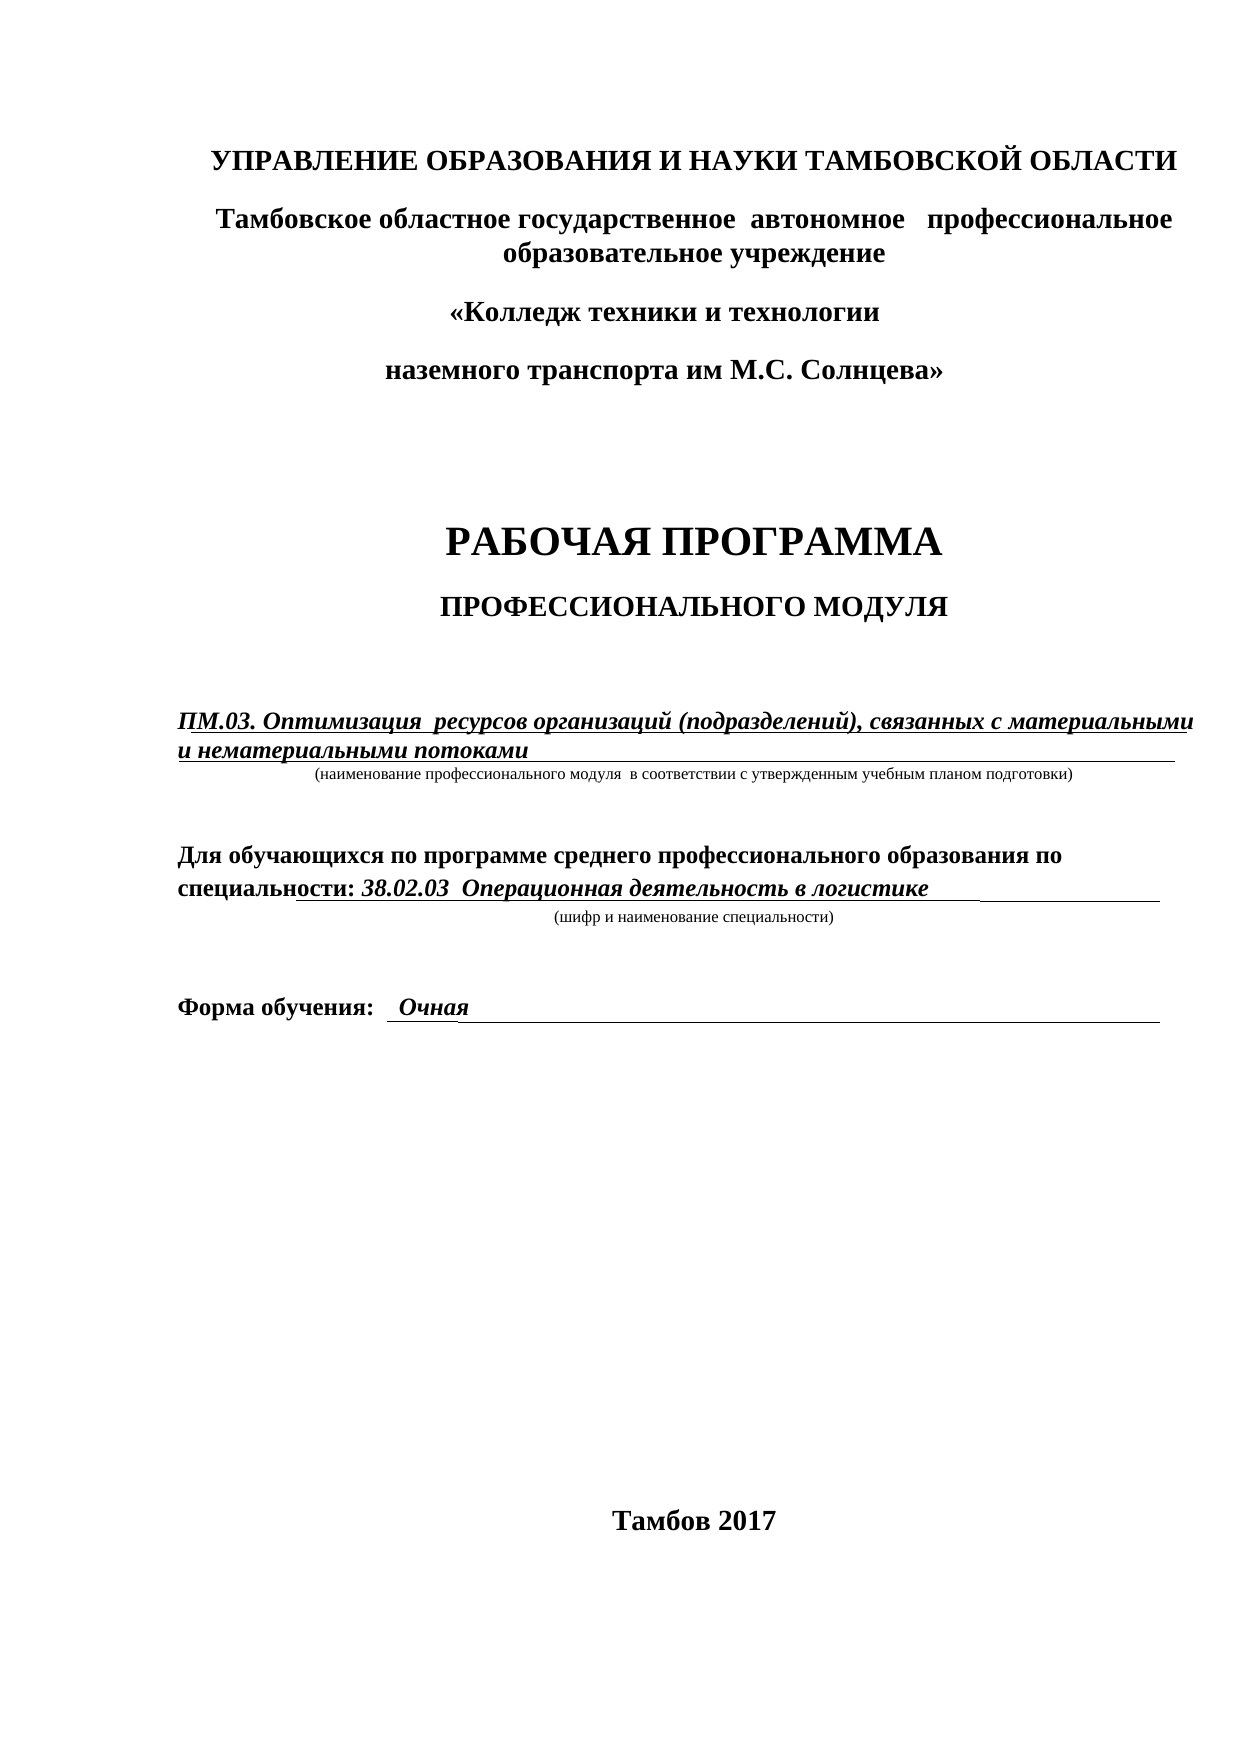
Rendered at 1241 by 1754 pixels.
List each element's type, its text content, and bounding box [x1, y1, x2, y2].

text УПРАВЛЕНИЕ ОБРАЗОВАНИЯ И НАУКИ ТАМБОВСКОЙ ОБЛАСТИ [177, 143, 1211, 177]
text ПМ.03. Оптимизация ресурсов организаций (подразделений), связанных с материальными и нематериальными потоками [177, 706, 1211, 764]
text (наименование профессионального модуля в соответствии с утвержденным учебным планом подготовки) [177, 764, 1211, 783]
text Форма обучения: Очная [177, 992, 1211, 1021]
text Рабочая программа [177, 516, 1211, 564]
text Тамбов 2017 [177, 1503, 1211, 1537]
text Тамбовское областное государственное автономное профессиональное образовательное учреждение [177, 202, 1211, 269]
text «Колледж техники и технологии [118, 294, 1211, 327]
text ПРОФЕССИОНАЛЬНОГО МОДУЛЯ [177, 589, 1211, 623]
text Для обучающихся по программе среднего профессионального образования по специальности: 38.02.03 Операционная деятельность в логистике [177, 840, 1211, 902]
text наземного транспорта им М.С. Солнцева» [118, 352, 1211, 414]
text (шифр и наименование специальности) [295, 906, 1093, 926]
